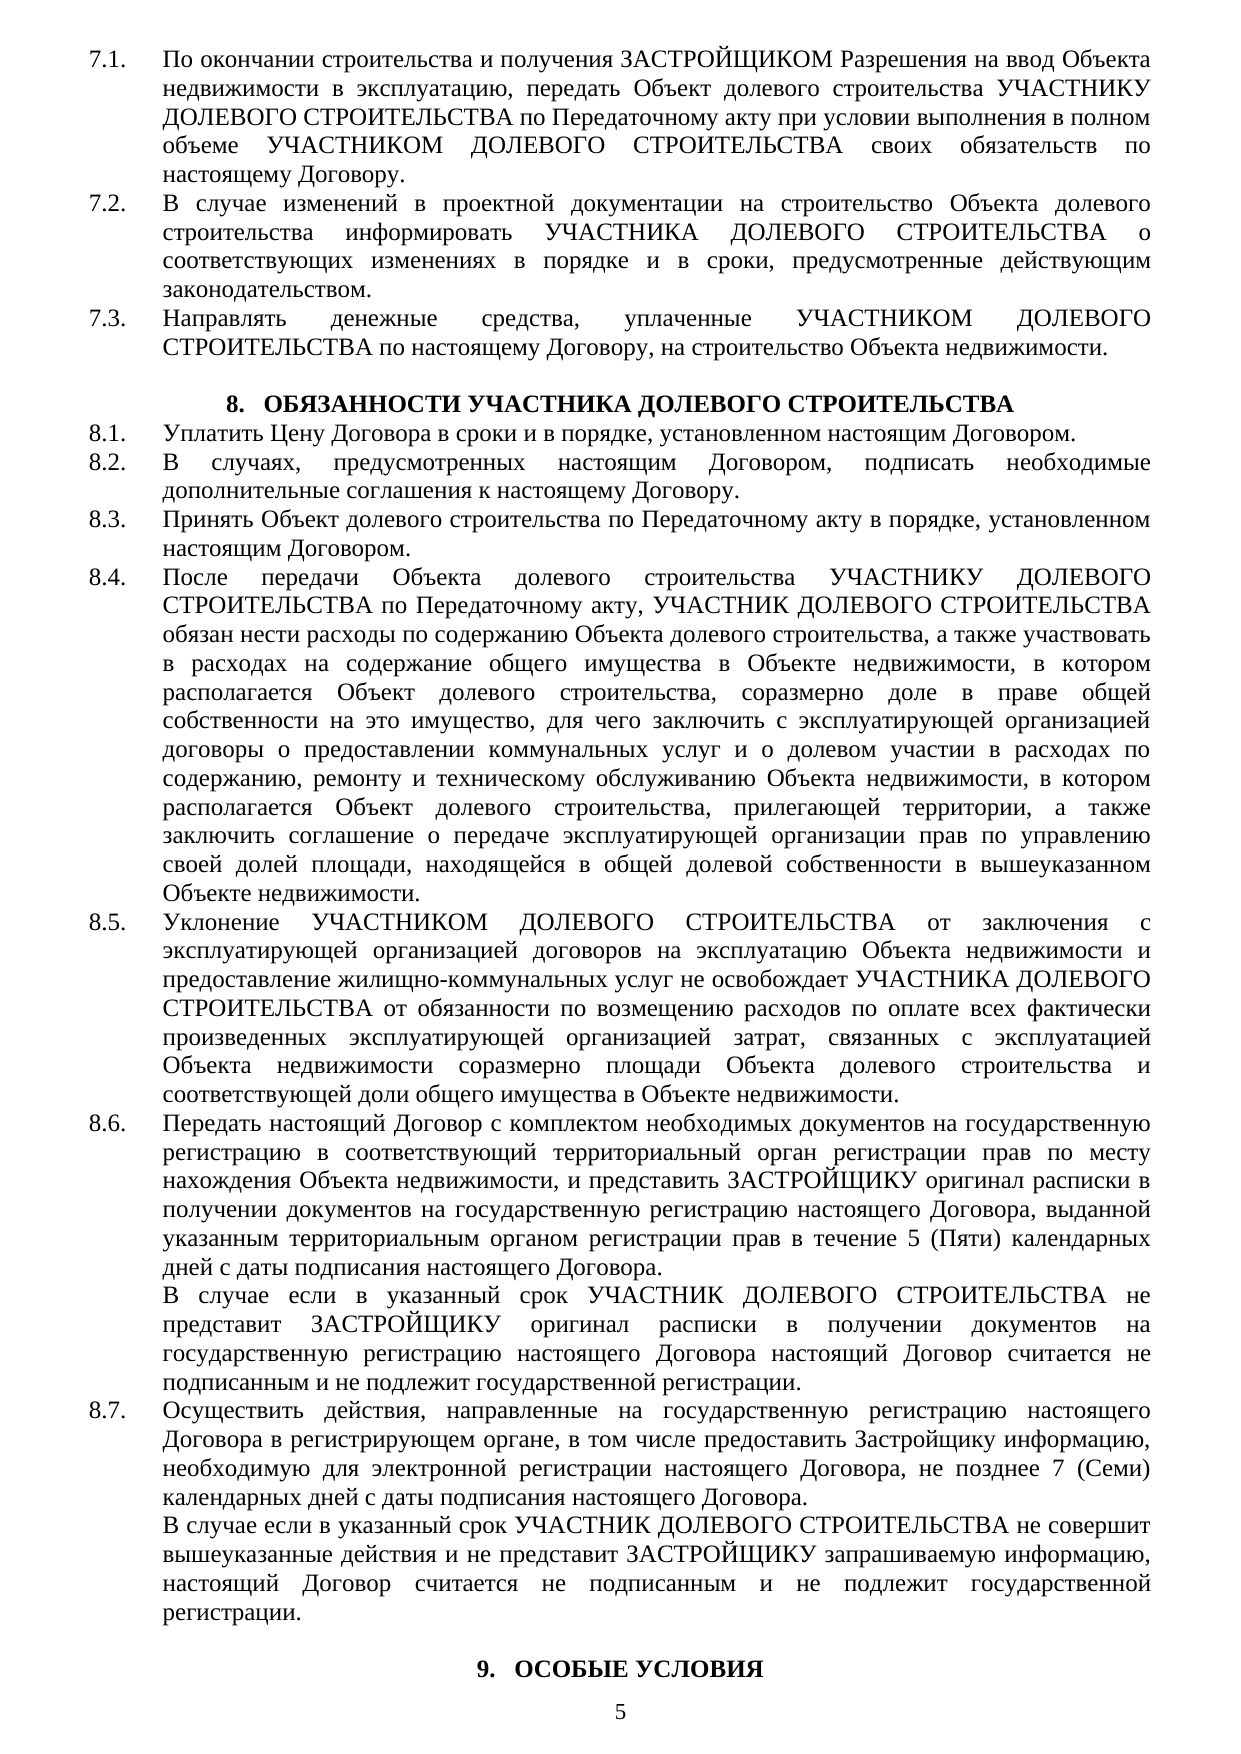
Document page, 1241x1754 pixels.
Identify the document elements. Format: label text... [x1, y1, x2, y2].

list Уплатить Цену Договора в сроки и в порядке, установленном настоящим Договором. [89, 418, 1152, 447]
text В случае если в указанный срок УЧАСТНИК ДОЛЕВОГО СТРОИТЕЛЬСТВА не совершит вышеуказанные действия и не представит ЗАСТРОЙЩИКУ запрашиваемую информацию, настоящий Договор считается не подписанным и не подлежит государственной регистрации. [162, 1511, 1152, 1626]
text В случае если в указанный срок УЧАСТНИК ДОЛЕВОГО СТРОИТЕЛЬСТВА не представит ЗАСТРОЙЩИКУ оригинал расписки в получении документов на государственную регистрацию настоящего Договора настоящий Договор считается не подписанным и не подлежит государственной регистрации. [162, 1281, 1152, 1396]
list После передачи Объекта долевого строительства УЧАСТНИКУ ДОЛЕВОГО СТРОИТЕЛЬСТВА по Передаточному акту, УЧАСТНИК ДОЛЕВОГО СТРОИТЕЛЬСТВА обязан нести расходы по содержанию Объекта долевого строительства, а также участвовать в расходах на содержание общего имущества в Объекте недвижимости, в котором располагается Объект долевого строительства, соразмерно доле в праве общей собственности на это имущество, для чего заключить с эксплуатирующей организацией договоры о предоставлении коммунальных услуг и о долевом участии в расходах по содержанию, ремонту и техническому обслуживанию Объекта недвижимости, в котором располагается Объект долевого строительства, прилегающей территории, а также заключить соглашение о передаче эксплуатирующей организации прав по управлению своей долей площади, находящейся в общей долевой собственности в вышеуказанном Объекте недвижимости. [89, 562, 1152, 907]
list ОСОБЫЕ УСЛОВИЯ [89, 1654, 1152, 1683]
list ОБЯЗАННОСТИ УЧАСТНИКА ДОЛЕВОГО СТРОИТЕЛЬСТВА [89, 389, 1152, 418]
list Передать настоящий Договор с комплектом необходимых документов на государственную регистрацию в соответствующий территориальный орган регистрации прав по месту нахождения Объекта недвижимости, и представить ЗАСТРОЙЩИКУ оригинал расписки в получении документов на государственную регистрацию настоящего Договора, выданной указанным территориальным органом регистрации прав в течение 5 (Пяти) календарных дней с даты подписания настоящего Договора. [89, 1108, 1152, 1281]
list Направлять денежные средства, уплаченные УЧАСТНИКОМ ДОЛЕВОГО СТРОИТЕЛЬСТВА по настоящему Договору, на строительство Объекта недвижимости. [89, 303, 1152, 361]
list В случае изменений в проектной документации на строительство Объекта долевого строительства информировать УЧАСТНИКА ДОЛЕВОГО СТРОИТЕЛЬСТВА о соответствующих изменениях в порядке и в сроки, предусмотренные действующим законодательством. [89, 188, 1152, 303]
list Осуществить действия, направленные на государственную регистрацию настоящего Договора в регистрирующем органе, в том числе предоставить Застройщику информацию, необходимую для электронной регистрации настоящего Договора, не позднее 7 (Семи) календарных дней с даты подписания настоящего Договора. [89, 1396, 1152, 1511]
list Принять Объект долевого строительства по Передаточному акту в порядке, установленном настоящим Договором. [89, 504, 1152, 562]
list В случаях, предусмотренных настоящим Договором, подписать необходимые дополнительные соглашения к настоящему Договору. [89, 447, 1152, 504]
list По окончании строительства и получения ЗАСТРОЙЩИКОМ Разрешения на ввод Объекта недвижимости в эксплуатацию, передать Объект долевого строительства УЧАСТНИКУ ДОЛЕВОГО СТРОИТЕЛЬСТВА по Передаточному акту при условии выполнения в полном объеме УЧАСТНИКОМ ДОЛЕВОГО СТРОИТЕЛЬСТВА своих обязательств по настоящему Договору. [89, 44, 1152, 188]
list Уклонение УЧАСТНИКОМ ДОЛЕВОГО СТРОИТЕЛЬСТВА от заключения с эксплуатирующей организацией договоров на эксплуатацию Объекта недвижимости и предоставление жилищно-коммунальных услуг не освобождает УЧАСТНИКА ДОЛЕВОГО СТРОИТЕЛЬСТВА от обязанности по возмещению расходов по оплате всех фактически произведенных эксплуатирующей организацией затрат, связанных с эксплуатацией Объекта недвижимости соразмерно площади Объекта долевого строительства и соответствующей доли общего имущества в Объекте недвижимости. [89, 907, 1152, 1108]
